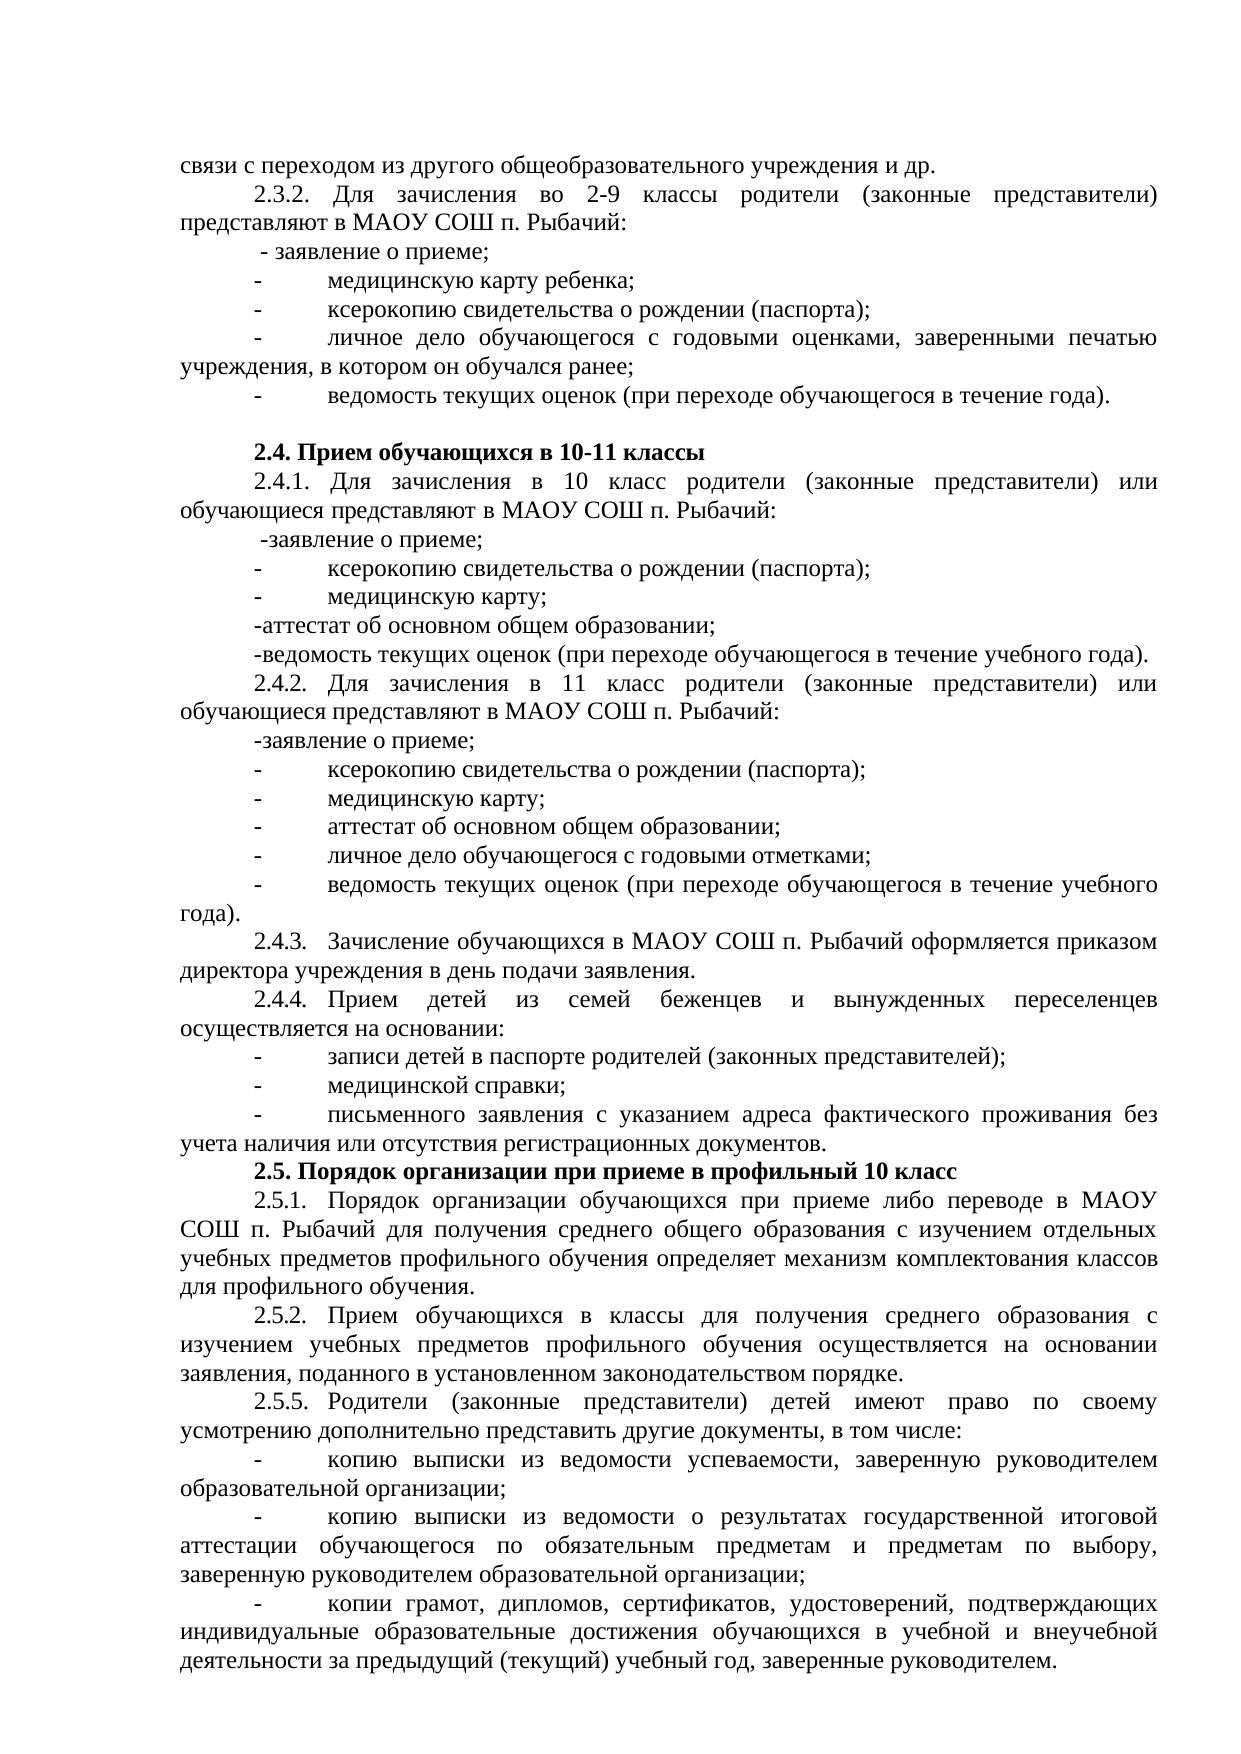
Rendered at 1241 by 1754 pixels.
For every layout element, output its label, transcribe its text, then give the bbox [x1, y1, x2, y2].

text -заявление о приеме; [180, 524, 1158, 553]
text 2.4.4. Прием детей из семей беженцев и вынужденных переселенцев осуществляется на основании: [180, 984, 1158, 1041]
text 2.4.2. Для зачисления в 11 класс родители (законные представители) или обучающиеся представляют в МАОУ СОШ п. Рыбачий: [180, 668, 1158, 725]
text 2.4.3. Зачисление обучающихся в МАОУ СОШ п. Рыбачий оформляется приказом директора учреждения в день подачи заявления. [180, 926, 1158, 984]
list ксерокопию свидетельства о рождении (паспорта); [180, 294, 1158, 322]
list ксерокопию свидетельства о рождении (паспорта); [180, 754, 1158, 783]
text 2.5.2. Прием обучающихся в классы для получения среднего образования с изучением учебных предметов профильного обучения осуществляется на основании заявления, поданного в установленном законодательством порядке. [180, 1300, 1158, 1386]
list личное дело обучающегося с годовыми оценками, заверенными печатью учреждения, в котором он обучался ранее; [180, 322, 1158, 380]
list медицинскую карту; [180, 581, 1158, 610]
list медицинской справки; [180, 1070, 1158, 1099]
list ксерокопию свидетельства о рождении (паспорта); [180, 553, 1158, 581]
list копию выписки из ведомости о результатах государственной итоговой аттестации обучающегося по обязательным предметам и предметам по выбору, заверенную руководителем образовательной организации; [180, 1501, 1158, 1588]
list ведомость текущих оценок (при переходе обучающегося в течение учебного года). [180, 869, 1158, 926]
list Родители (законные представители) детей имеют право по своему усмотрению дополнительно представить другие документы, в том числе: [180, 1386, 1158, 1444]
text -ведомость текущих оценок (при переходе обучающегося в течение учебного года). [180, 639, 1158, 668]
text 2.5. Порядок организации при приеме в профильный 10 класс [180, 1156, 1158, 1185]
text - заявление о приеме; [180, 236, 1158, 265]
list аттестат об основном общем образовании; [180, 811, 1158, 840]
text 2.4. Прием обучающихся в 10-11 классы [180, 437, 1158, 466]
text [180, 150, 1158, 179]
text 2.5.1. Порядок организации обучающихся при приеме либо переводе в МАОУ СОШ п. Рыбачий для получения среднего общего образования с изучением отдельных учебных предметов профильного обучения определяет механизм комплектования классов для профильного обучения. [180, 1185, 1158, 1300]
list личное дело обучающегося с годовыми отметками; [180, 840, 1158, 869]
list копию выписки из ведомости успеваемости, заверенную руководителем образовательной организации; [180, 1444, 1158, 1501]
list ведомость текущих оценок (при переходе обучающегося в течение года). [180, 380, 1158, 409]
list медицинскую карту; [180, 783, 1158, 811]
list медицинскую карту ребенка; [180, 265, 1158, 294]
text 2.3.2. Для зачисления во 2-9 классы родители (законные представители) представляют в МАОУ СОШ п. Рыбачий: [180, 179, 1158, 236]
text 2.4.1. Для зачисления в 10 класс родители (законные представители) или обучающиеся представляют в МАОУ СОШ п. Рыбачий: [180, 466, 1158, 524]
text -аттестат об основном общем образовании; [180, 610, 1158, 639]
list письменного заявления с указанием адреса фактического проживания без учета наличия или отсутствия регистрационных документов. [180, 1099, 1158, 1156]
text -заявление о приеме; [180, 725, 1158, 754]
list записи детей в паспорте родителей (законных представителей); [180, 1041, 1158, 1070]
list копии грамот, дипломов, сертификатов, удостоверений, подтверждающих индивидуальные образовательные достижения обучающихся в учебной и внеучебной деятельности за предыдущий (текущий) учебный год, заверенные руководителем. [180, 1588, 1158, 1674]
